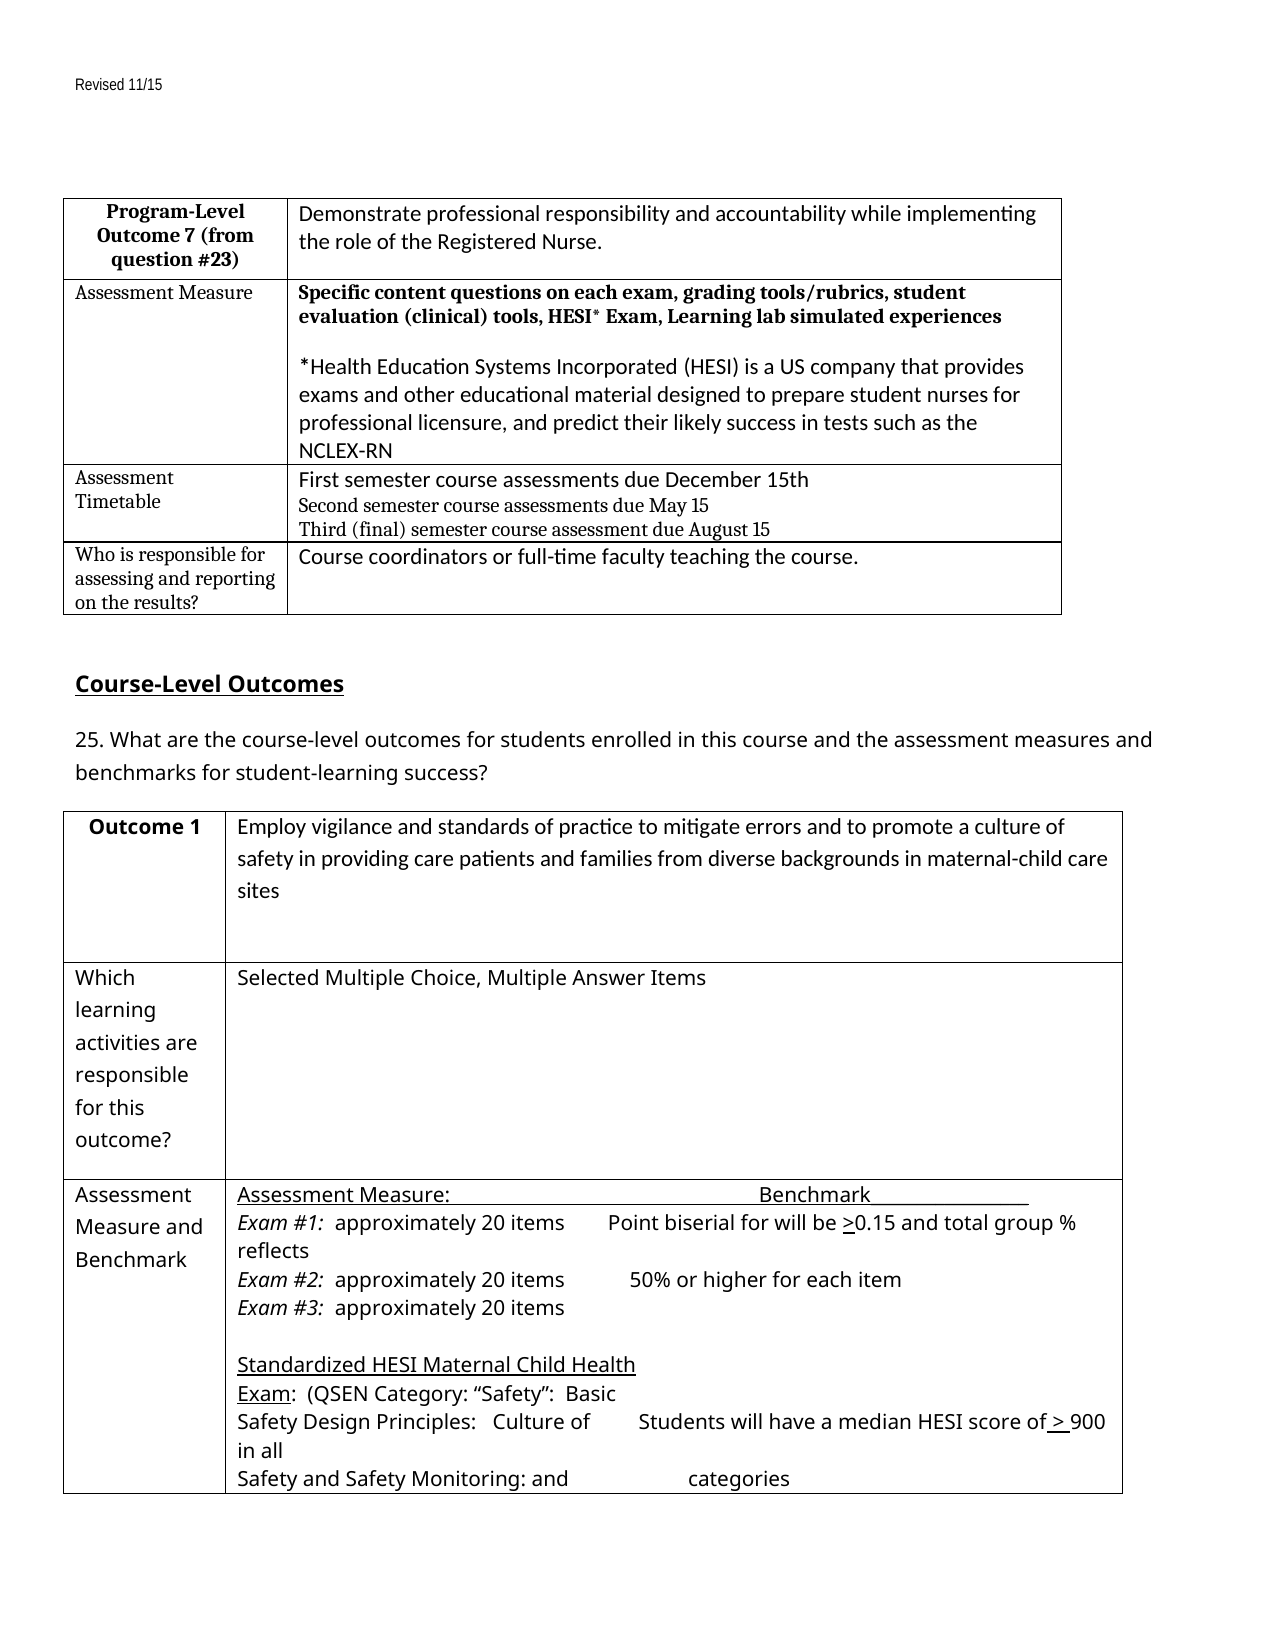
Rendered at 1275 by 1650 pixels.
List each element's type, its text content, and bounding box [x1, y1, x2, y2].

table_cell Selected Multiple Choice, Multiple Answer Items [226, 963, 1122, 1179]
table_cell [64, 1180, 225, 1493]
table_cell Assessment Measure [64, 280, 287, 464]
table_header Program-Level Outcome 7 (from question #23) [64, 199, 287, 279]
table_cell Which learning activities are responsible for this outcome? [64, 963, 225, 1179]
table_header Employ vigilance and standards of practice to mitigate errors and to promote a culture of safety in providing care patients and families from diverse backgrounds in maternal-child care sites [226, 812, 1122, 962]
table_cell Assessment Timetable [64, 465, 287, 541]
text 25. What are the course-level outcomes for students enrolled in this course and the assessment measures and benchmarks for student-learning success? [75, 725, 1200, 786]
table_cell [226, 1180, 1122, 1493]
table_header Outcome 1 [64, 812, 225, 962]
text Course-Level Outcomes [75, 668, 1200, 699]
table_cell Who is responsible for assessing and reporting on the results? [64, 543, 287, 614]
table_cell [288, 280, 1061, 464]
